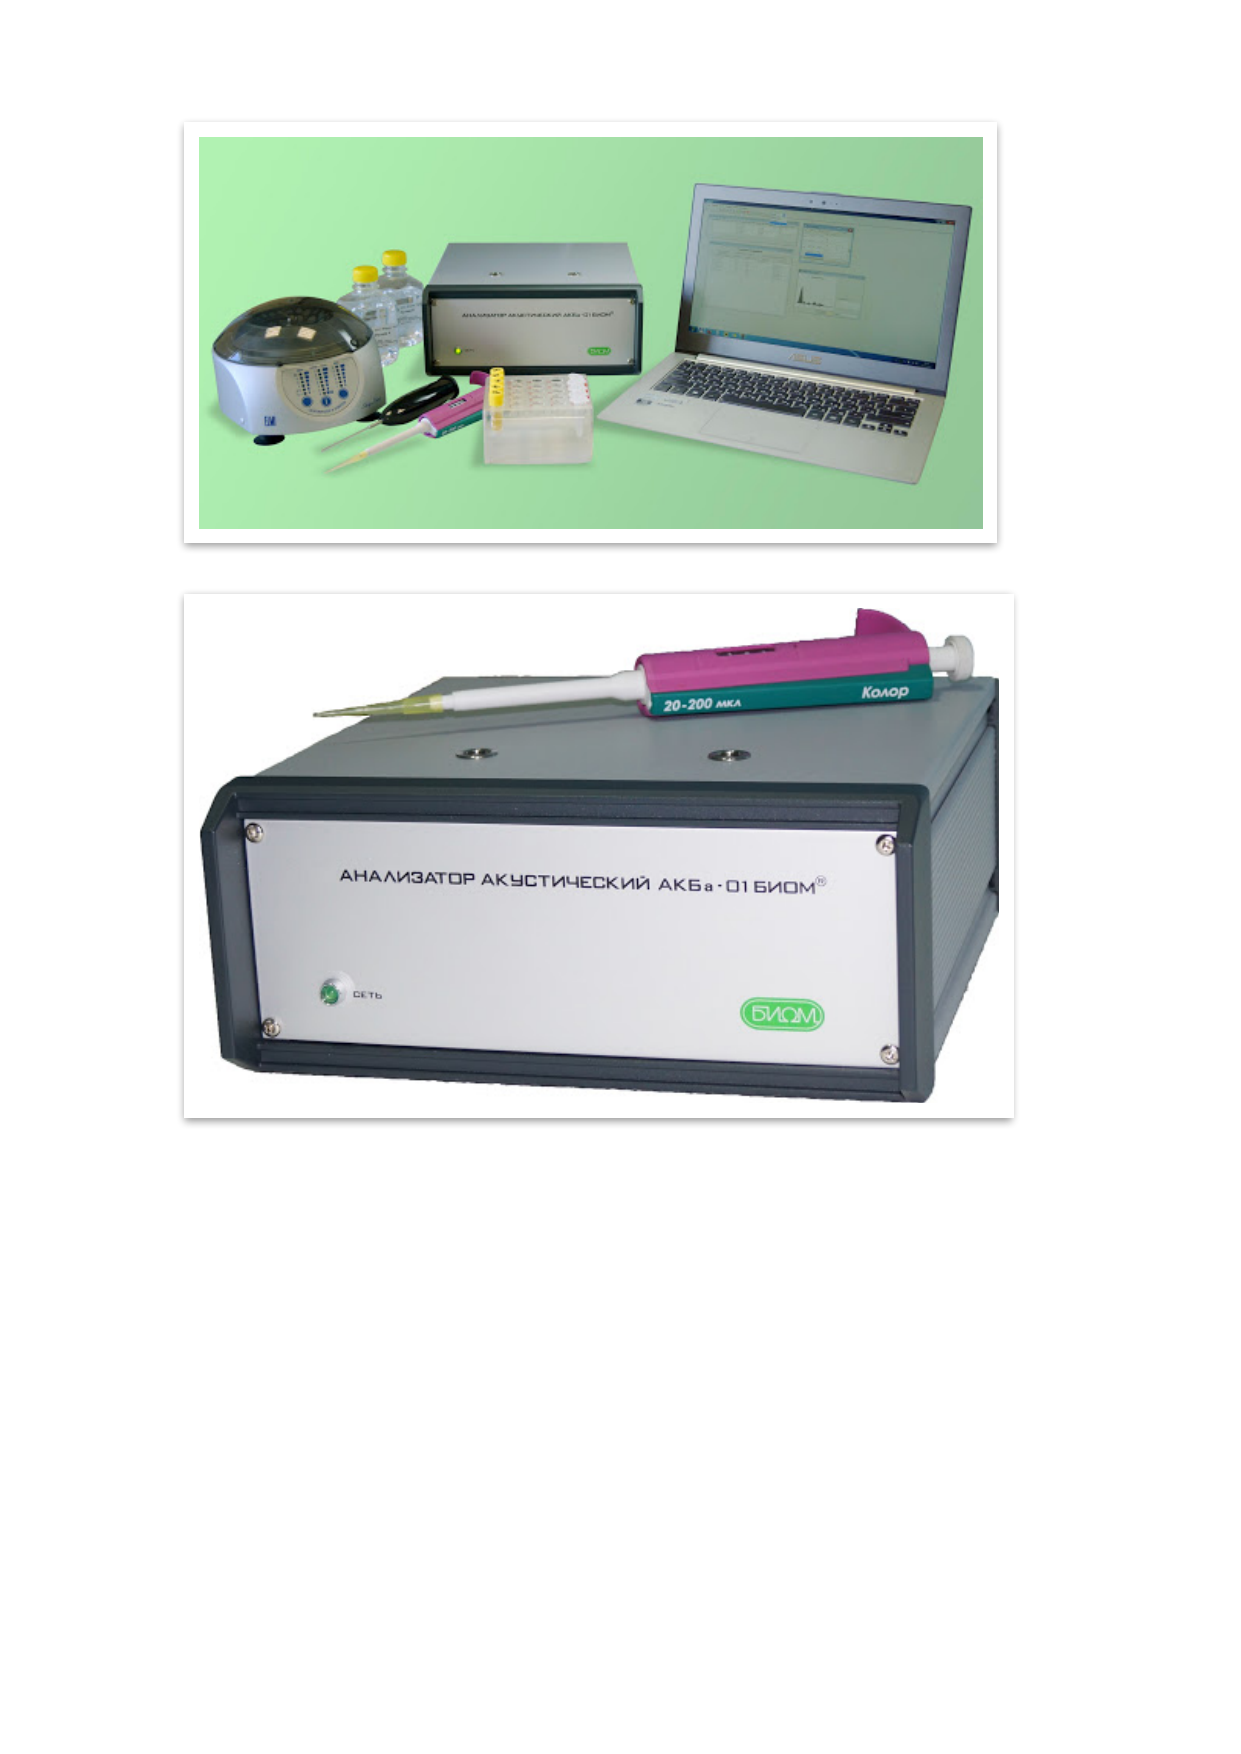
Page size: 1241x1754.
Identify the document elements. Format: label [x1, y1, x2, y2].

picture [199, 608, 999, 1103]
picture [199, 137, 983, 529]
